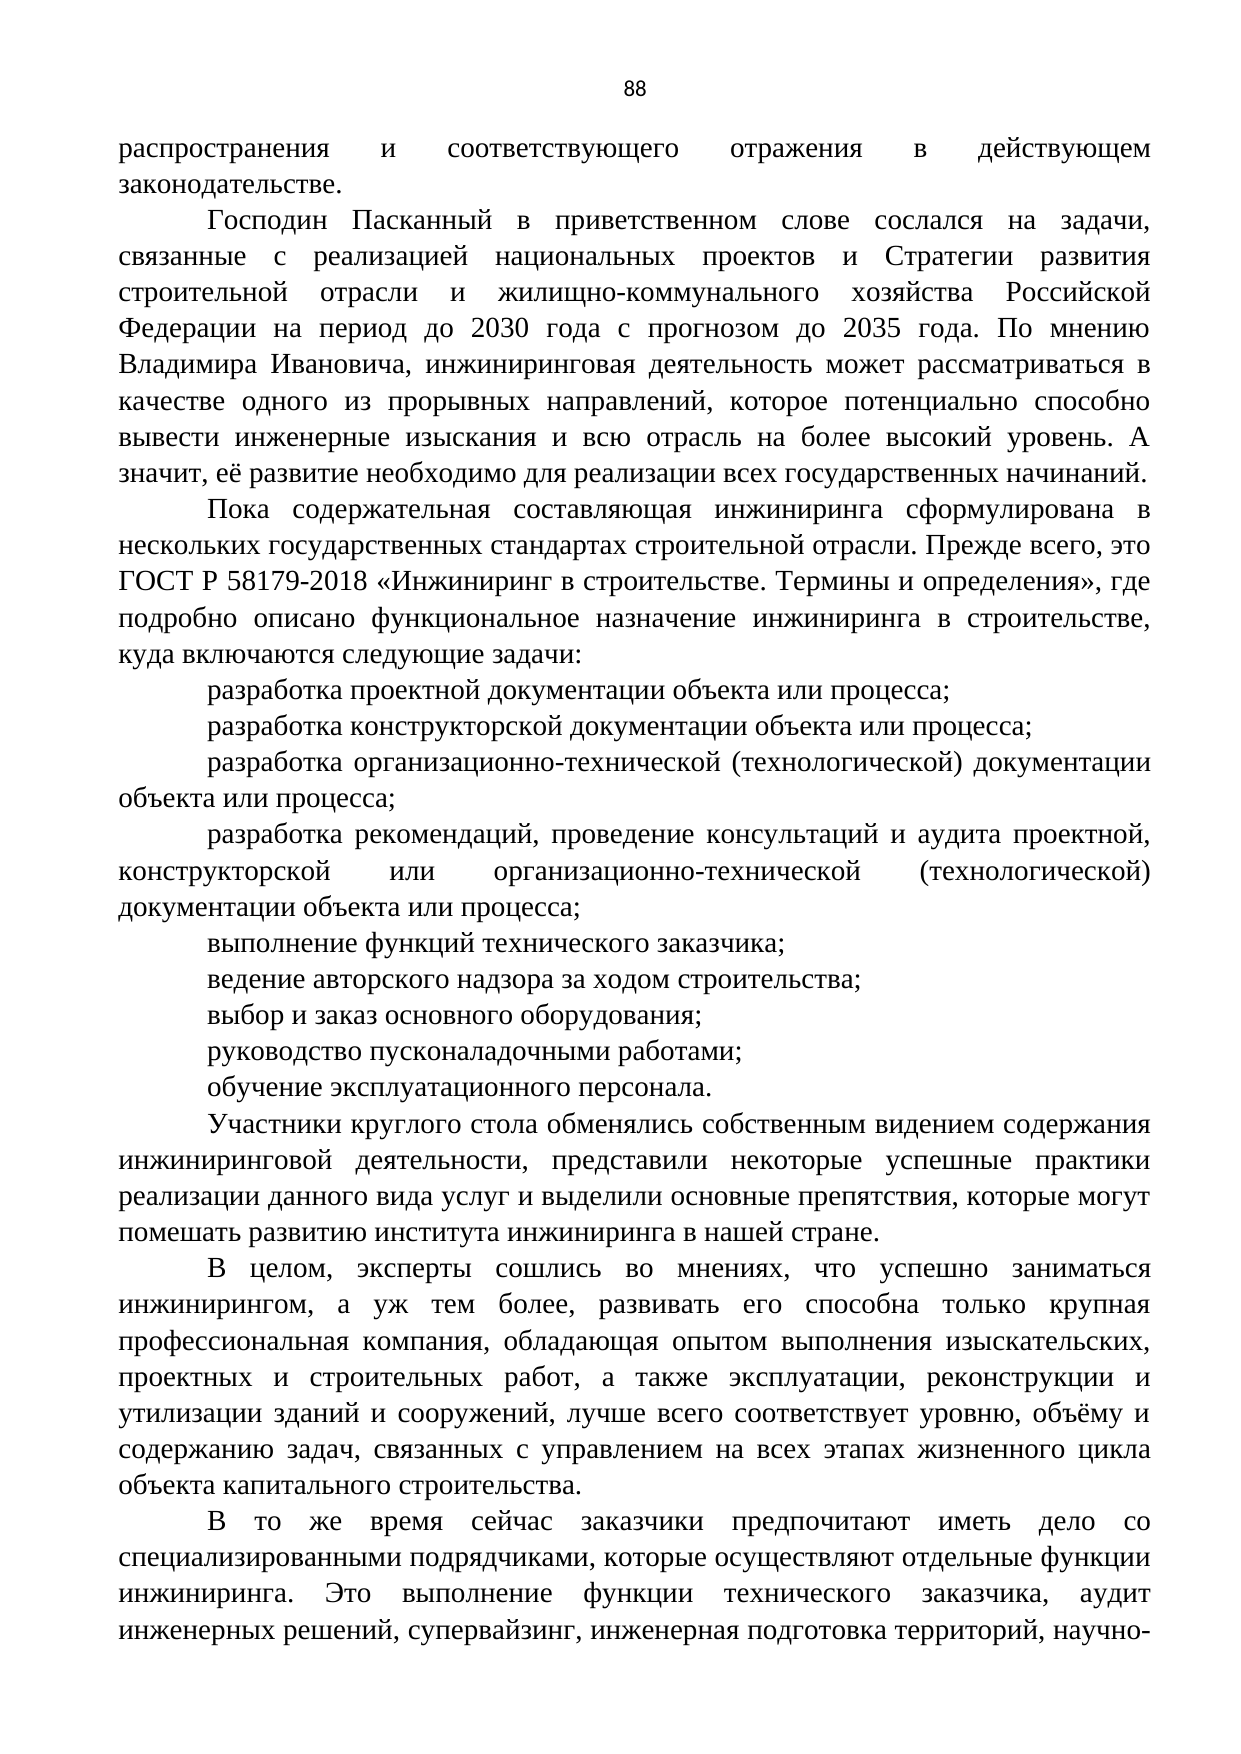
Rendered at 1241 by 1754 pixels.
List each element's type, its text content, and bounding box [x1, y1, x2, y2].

text ведение авторского надзора за ходом строительства; [118, 961, 1152, 995]
text Господин Пасканный в приветственном слове сослался на задачи, связанные с реализацией национальных проектов и Стратегии развития строительной отрасли и жилищно-коммунального хозяйства Российской Федерации на период до 2030 года с прогнозом до 2035 года. По мнению Владимира Ивановича, инжиниринговая деятельность может рассматриваться в качестве одного из прорывных направлений, которое потенциально способно вывести инженерные изыскания и всю отрасль на более высокий уровень. А значит, её развитие необходимо для реализации всех государственных начинаний. [118, 202, 1152, 489]
text Пока содержательная составляющая инжиниринга сформулирована в нескольких государственных стандартах строительной отрасли. Прежде всего, это ГОСТ Р 58179-2018 «Инжиниринг в строительстве. Термины и определения», где подробно описано функциональное назначение инжиниринга в строительстве, куда включаются следующие задачи: [118, 491, 1152, 669]
text В целом, эксперты сошлись во мнениях, что успешно заниматься инжинирингом, а уж тем более, развивать его способна только крупная профессиональная компания, обладающая опытом выполнения изыскательских, проектных и строительных работ, а также эксплуатации, реконструкции и утилизации зданий и сооружений, лучше всего соответствует уровню, объёму и содержанию задач, связанных с управлением на всех этапах жизненного цикла объекта капитального строительства. [118, 1250, 1152, 1501]
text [118, 1503, 1152, 1645]
text выполнение функций технического заказчика; [118, 925, 1152, 958]
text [118, 130, 1152, 199]
text разработка проектной документации объекта или процесса; [118, 672, 1152, 706]
text разработка рекомендаций, проведение консультаций и аудита проектной, конструкторской или организационно-технической (технологической) документации объекта или процесса; [118, 817, 1152, 922]
text Участники круглого стола обменялись собственным видением содержания инжиниринговой деятельности, представили некоторые успешные практики реализации данного вида услуг и выделили основные препятствия, которые могут помешать развитию института инжиниринга в нашей стране. [118, 1106, 1152, 1248]
text разработка организационно-технической (технологической) документации объекта или процесса; [118, 744, 1152, 814]
text разработка конструкторской документации объекта или процесса; [118, 708, 1152, 742]
text выбор и заказ основного оборудования; [118, 997, 1152, 1031]
text обучение эксплуатационного персонала. [118, 1069, 1152, 1103]
text руководство пусконаладочными работами; [118, 1033, 1152, 1067]
